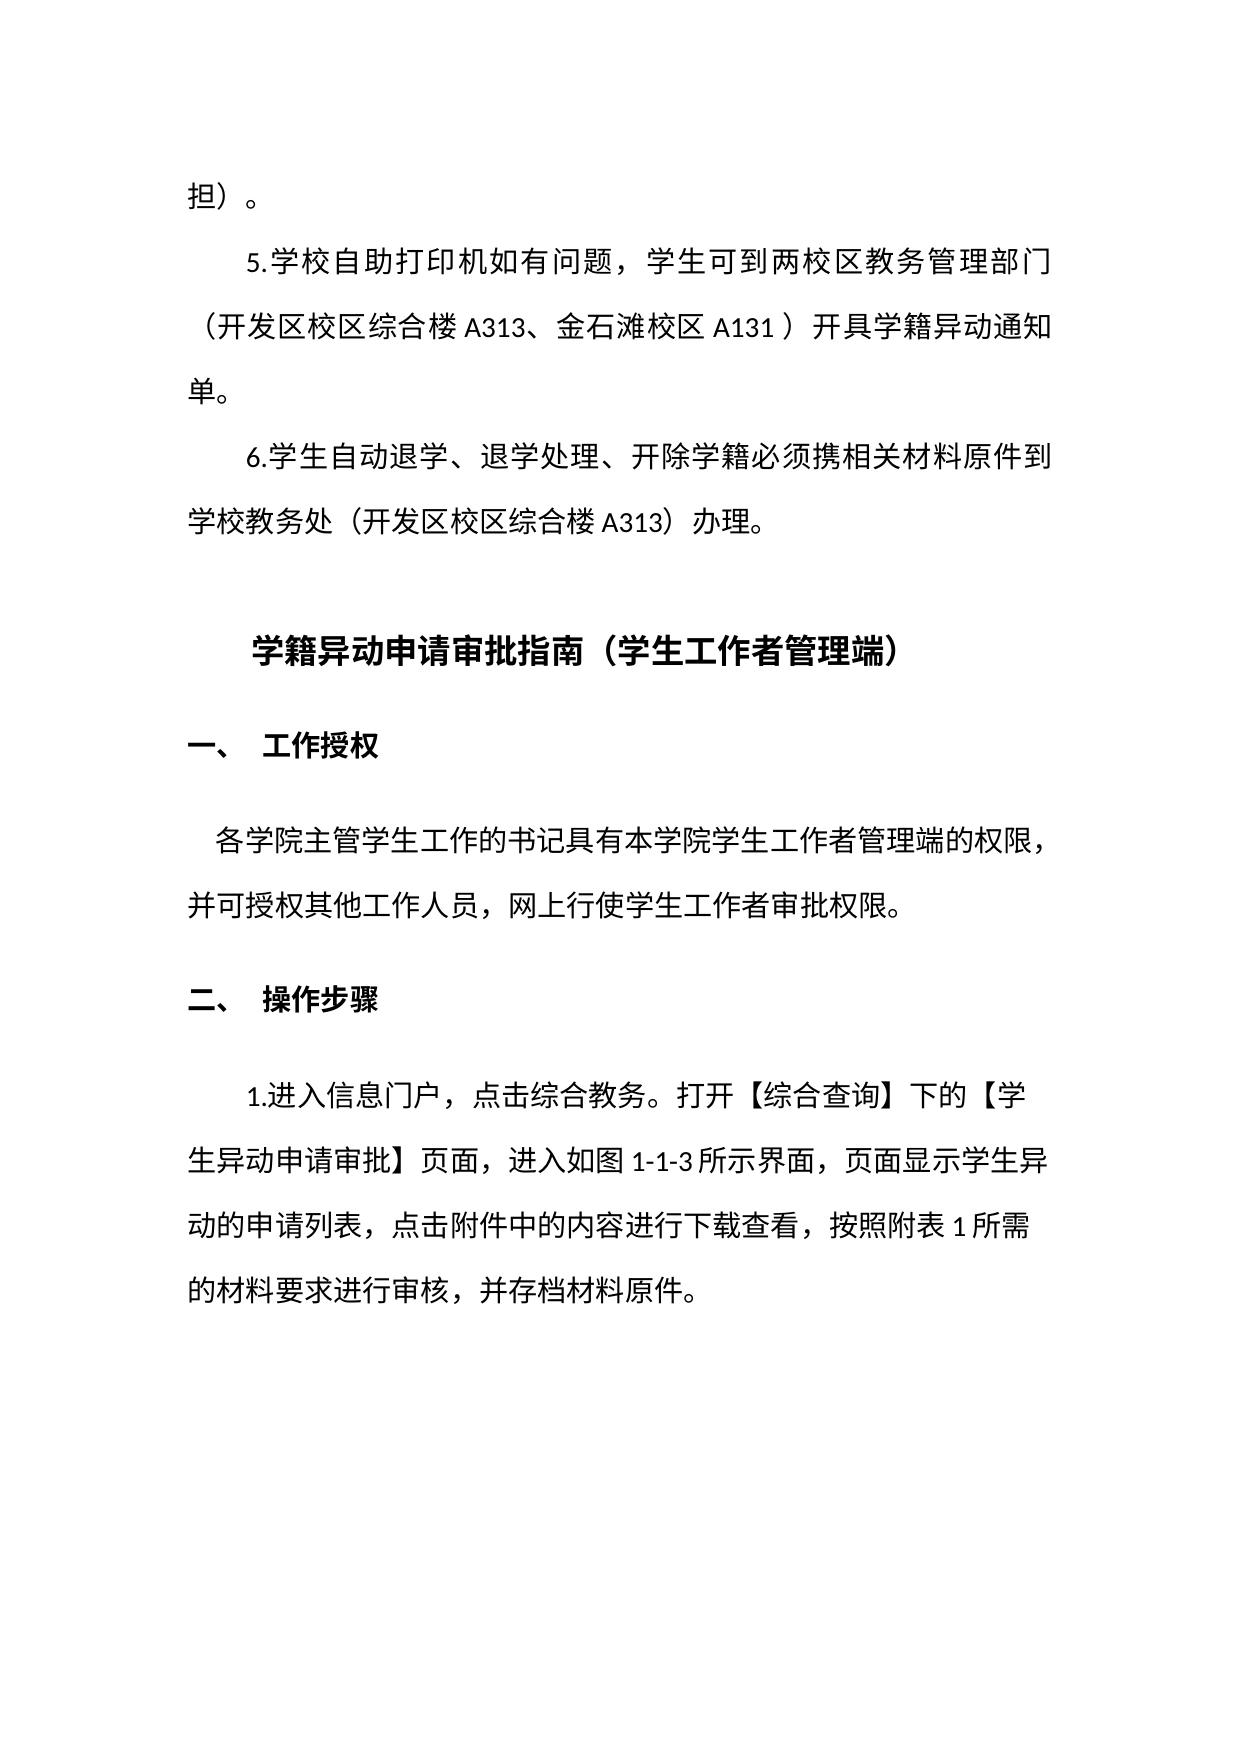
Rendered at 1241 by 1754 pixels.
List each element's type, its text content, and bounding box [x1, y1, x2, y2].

subtitle 工作授权 [187, 711, 1053, 776]
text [187, 162, 1053, 227]
text 5.学校自助打印机如有问题，学生可到两校区教务管理部门（开发区校区综合楼A313、金石滩校区A131 ）开具学籍异动通知单。 [187, 227, 1053, 422]
text 1.进入信息门户，点击综合教务。打开【综合查询】下的【学生异动申请审批】页面，进入如图1-1-3所示界面，页面显示学生异动的申请列表，点击附件中的内容进行下载查看，按照附表1所需的材料要求进行审核，并存档材料原件。 [187, 1061, 1053, 1321]
text 学籍异动申请审批指南（学生工作者管理端） [187, 617, 1053, 682]
text 6.学生自动退学、退学处理、开除学籍必须携相关材料原件到学校教务处（开发区校区综合楼A313）办理。 [187, 422, 1053, 552]
subtitle 操作步骤 [187, 966, 1053, 1031]
text 各学院主管学生工作的书记具有本学院学生工作者管理端的权限，并可授权其他工作人员，网上行使学生工作者审批权限。 [187, 806, 1053, 936]
